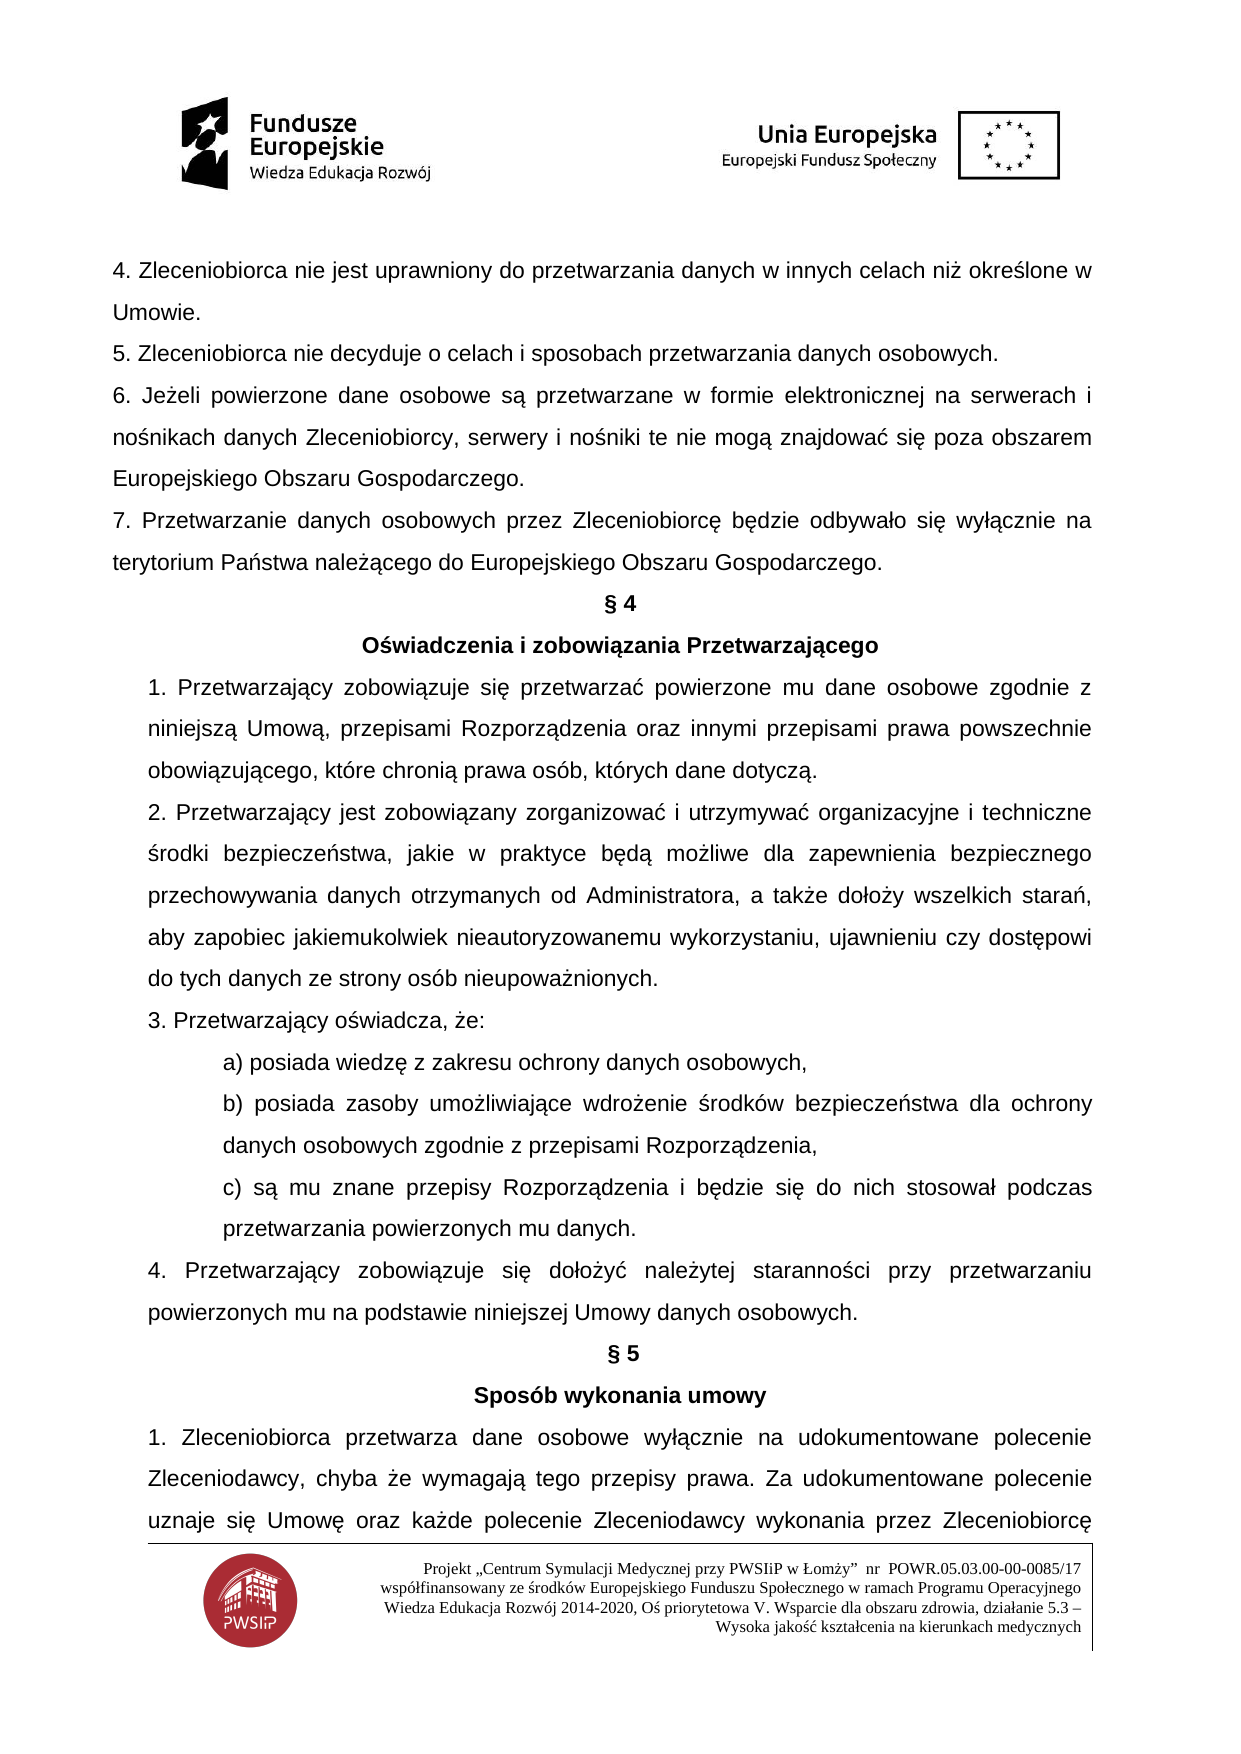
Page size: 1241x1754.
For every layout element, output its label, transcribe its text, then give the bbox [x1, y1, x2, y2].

picture [158, 73, 453, 213]
text § 4 [148, 575, 1093, 617]
text 4. Zleceniobiorca nie jest uprawniony do przetwarzania danych w innych celach niż określone w Umowie. [112, 242, 1093, 325]
text 3. Przetwarzający oświadcza, że: [148, 992, 1093, 1033]
text a) posiada wiedzę z zakresu ochrony danych osobowych, [223, 1033, 1093, 1075]
text b) posiada zasoby umożliwiające wdrożenie środków bezpieczeństwa dla ochrony danych osobowych zgodnie z przepisami Rozporządzenia, [223, 1075, 1093, 1158]
text 2. Przetwarzający jest zobowiązany zorganizować i utrzymywać organizacyjne i techniczne środki bezpieczeństwa, jakie w praktyce będą możliwe dla zapewnienia bezpiecznego przechowywania danych otrzymanych od Administratora, a także dołoży wszelkich starań, aby zapobiec jakiemukolwiek nieautoryzowanemu wykorzystaniu, ujawnieniu czy dostępowi do tych danych ze strony osób nieupoważnionych. [148, 783, 1093, 992]
text 1. Przetwarzający zobowiązuje się przetwarzać powierzone mu dane osobowe zgodnie z niniejszą Umową, przepisami Rozporządzenia oraz innymi przepisami prawa powszechnie obowiązującego, które chronią prawa osób, których dane dotyczą. [148, 658, 1093, 783]
text Sposób wykonania umowy [148, 1367, 1093, 1408]
text 6. Jeżeli powierzone dane osobowe są przetwarzane w formie elektronicznej na serwerach i nośnikach danych Zleceniobiorcy, serwery i nośniki te nie mogą znajdować się poza obszarem Europejskiego Obszaru Gospodarczego. [112, 367, 1093, 492]
picture [198, 1550, 301, 1652]
subtitle Oświadczenia i zobowiązania Przetwarzającego [148, 617, 1093, 658]
text 4. Przetwarzający zobowiązuje się dołożyć należytej staranności przy przetwarzaniu powierzonych mu na podstawie niniejszej Umowy danych osobowych. [148, 1242, 1093, 1325]
text 5. Zleceniobiorca nie decyduje o celach i sposobach przetwarzania danych osobowych. [112, 325, 1093, 367]
text § 5 [148, 1325, 1093, 1367]
text 7. Przetwarzanie danych osobowych przez Zleceniobiorcę będzie odbywało się wyłącznie na terytorium Państwa należącego do Europejskiego Obszaru Gospodarczego. [112, 492, 1093, 575]
text c) są mu znane przepisy Rozporządzenia i będzie się do nich stosował podczas przetwarzania powierzonych mu danych. [223, 1158, 1093, 1242]
picture [700, 89, 1082, 202]
